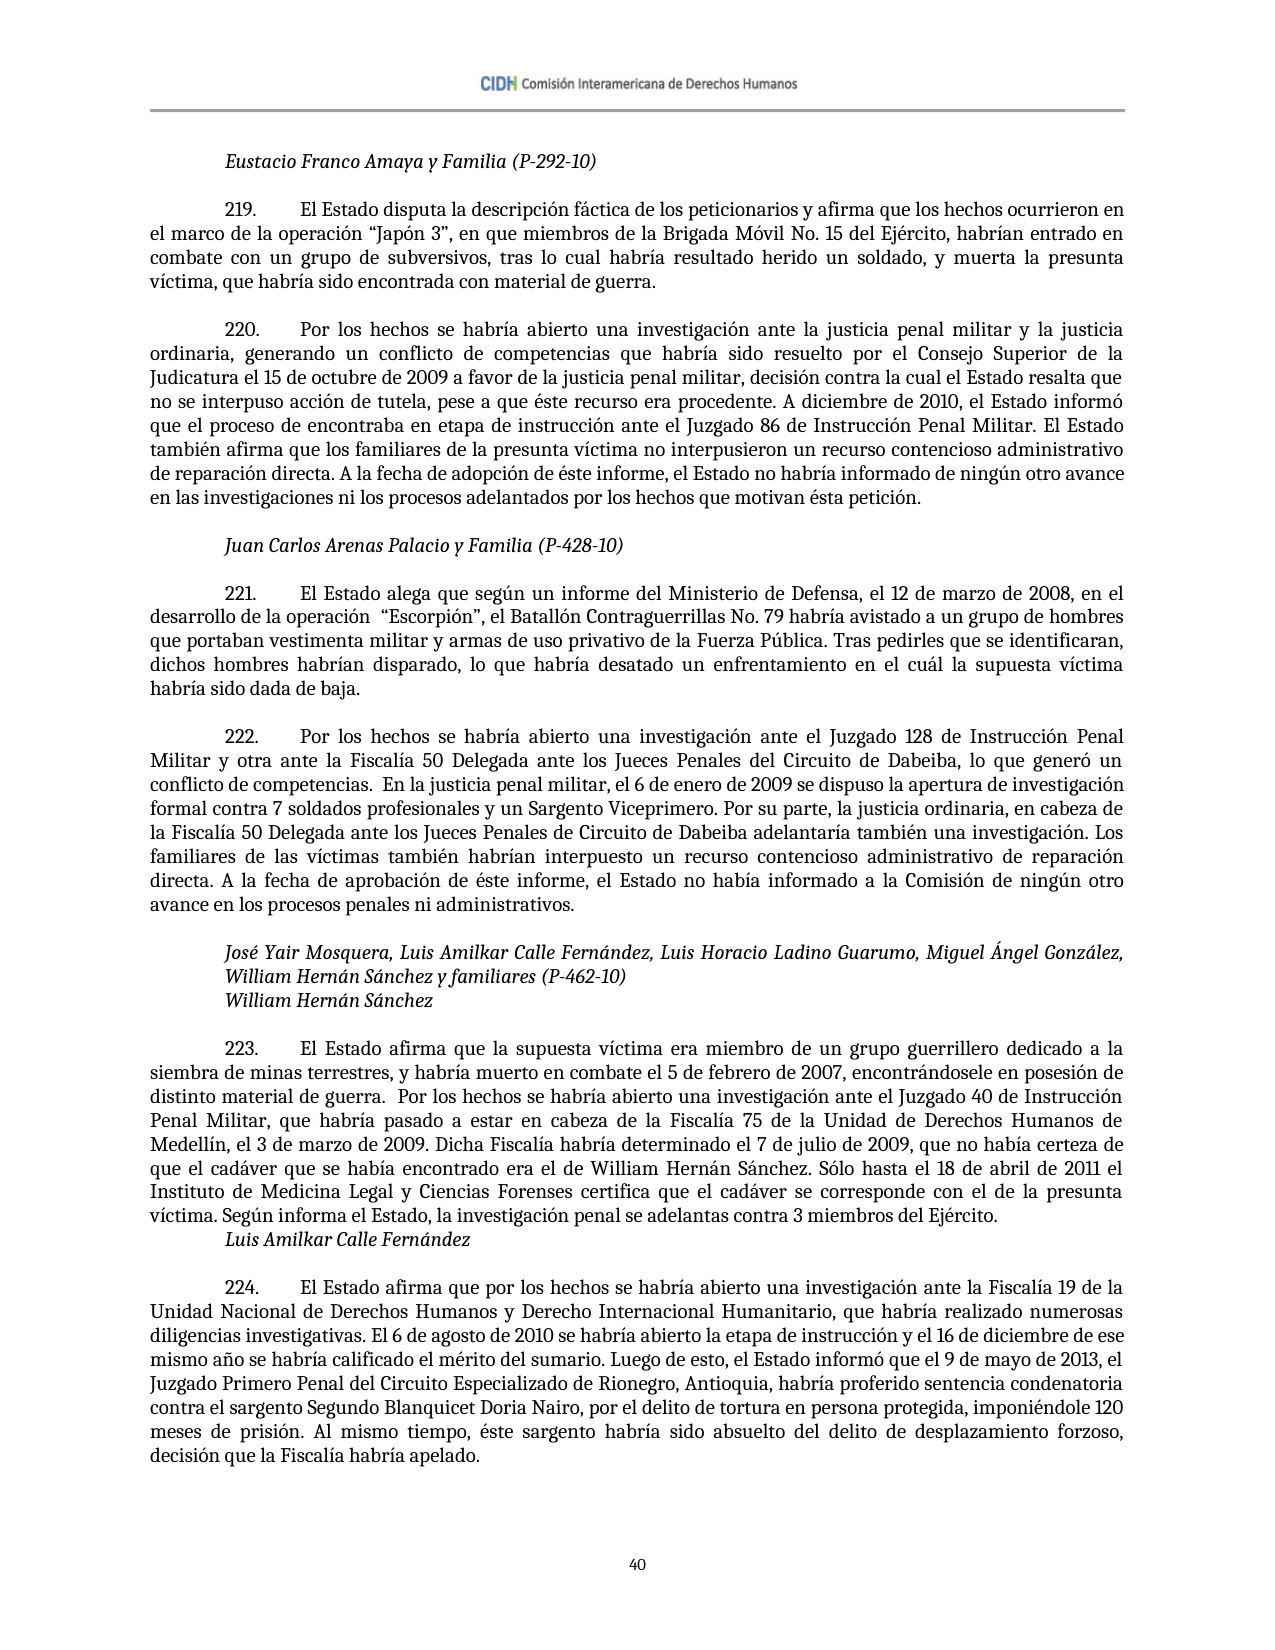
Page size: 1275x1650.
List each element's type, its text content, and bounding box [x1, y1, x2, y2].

list Por los hechos se habría abierto una investigación ante el Juzgado 128 de Instrucción Penal Militar y otra ante la Fiscalía 50 Delegada ante los Jueces Penales del Circuito de Dabeiba, lo que generó un conflicto de competencias. En la justicia penal militar, el 6 de enero de 2009 se dispuso la apertura de investigación formal contra 7 soldados profesionales y un Sargento Viceprimero. Por su parte, la justicia ordinaria, en cabeza de la Fiscalía 50 Delegada ante los Jueces Penales de Circuito de Dabeiba adelantaría también una investigación. Los familiares de las víctimas también habrían interpuesto un recurso contencioso administrativo de reparación directa. A la fecha de aprobación de éste informe, el Estado no había informado a la Comisión de ningún otro avance en los procesos penales ni administrativos. [150, 725, 1125, 917]
picture [475, 75, 800, 93]
text Eustacio Franco Amaya y Familia (P-292-10) [150, 150, 1125, 174]
text William Hernán Sánchez [150, 988, 1125, 1012]
text Juan Carlos Arenas Palacio y Familia (P-428-10) [150, 533, 1125, 557]
text José Yair Mosquera, Luis Amilkar Calle Fernández, Luis Horacio Ladino Guarumo, Miguel Ángel González, William Hernán Sánchez y familiares (P-462-10) [225, 941, 1125, 988]
list Por los hechos se habría abierto una investigación ante la justicia penal militar y la justicia ordinaria, generando un conflicto de competencias que habría sido resuelto por el Consejo Superior de la Judicatura el 15 de octubre de 2009 a favor de la justicia penal militar, decisión contra la cual el Estado resalta que no se interpuso acción de tutela, pese a que éste recurso era procedente. A diciembre de 2010, el Estado informó que el proceso de encontraba en etapa de instrucción ante el Juzgado 86 de Instrucción Penal Militar. El Estado también afirma que los familiares de la presunta víctima no interpusieron un recurso contencioso administrativo de reparación directa. A la fecha de adopción de éste informe, el Estado no habría informado de ningún otro avance en las investigaciones ni los procesos adelantados por los hechos que motivan ésta petición. [150, 318, 1125, 509]
text Luis Amilkar Calle Fernández [150, 1228, 1125, 1252]
list El Estado afirma que la supuesta víctima era miembro de un grupo guerrillero dedicado a la siembra de minas terrestres, y habría muerto en combate el 5 de febrero de 2007, encontrándosele en posesión de distinto material de guerra. Por los hechos se habría abierto una investigación ante el Juzgado 40 de Instrucción Penal Militar, que habría pasado a estar en cabeza de la Fiscalía 75 de la Unidad de Derechos Humanos de Medellín, el 3 de marzo de 2009. Dicha Fiscalía habría determinado el 7 de julio de 2009, que no había certeza de que el cadáver que se había encontrado era el de William Hernán Sánchez. Sólo hasta el 18 de abril de 2011 el Instituto de Medicina Legal y Ciencias Forenses certifica que el cadáver se corresponde con el de la presunta víctima. Según informa el Estado, la investigación penal se adelantas contra 3 miembros del Ejército. [150, 1036, 1125, 1228]
list El Estado afirma que por los hechos se habría abierto una investigación ante la Fiscalía 19 de la Unidad Nacional de Derechos Humanos y Derecho Internacional Humanitario, que habría realizado numerosas diligencias investigativas. El 6 de agosto de 2010 se habría abierto la etapa de instrucción y el 16 de diciembre de ese mismo año se habría calificado el mérito del sumario. Luego de esto, el Estado informó que el 9 de mayo de 2013, el Juzgado Primero Penal del Circuito Especializado de Rionegro, Antioquia, habría proferido sentencia condenatoria contra el sargento Segundo Blanquicet Doria Nairo, por el delito de tortura en persona protegida, imponiéndole 120 meses de prisión. Al mismo tiempo, éste sargento habría sido absuelto del delito de desplazamiento forzoso, decisión que la Fiscalía habría apelado. [150, 1276, 1125, 1468]
list El Estado disputa la descripción fáctica de los peticionarios y afirma que los hechos ocurrieron en el marco de la operación “Japón 3”, en que miembros de la Brigada Móvil No. 15 del Ejército, habrían entrado en combate con un grupo de subversivos, tras lo cual habría resultado herido un soldado, y muerta la presunta víctima, que habría sido encontrada con material de guerra. [150, 198, 1125, 294]
list El Estado alega que según un informe del Ministerio de Defensa, el 12 de marzo de 2008, en el desarrollo de la operación “Escorpión”, el Batallón Contraguerrillas No. 79 habría avistado a un grupo de hombres que portaban vestimenta militar y armas de uso privativo de la Fuerza Pública. Tras pedirles que se identificaran, dichos hombres habrían disparado, lo que habría desatado un enfrentamiento en el cuál la supuesta víctima habría sido dada de baja. [150, 581, 1125, 701]
